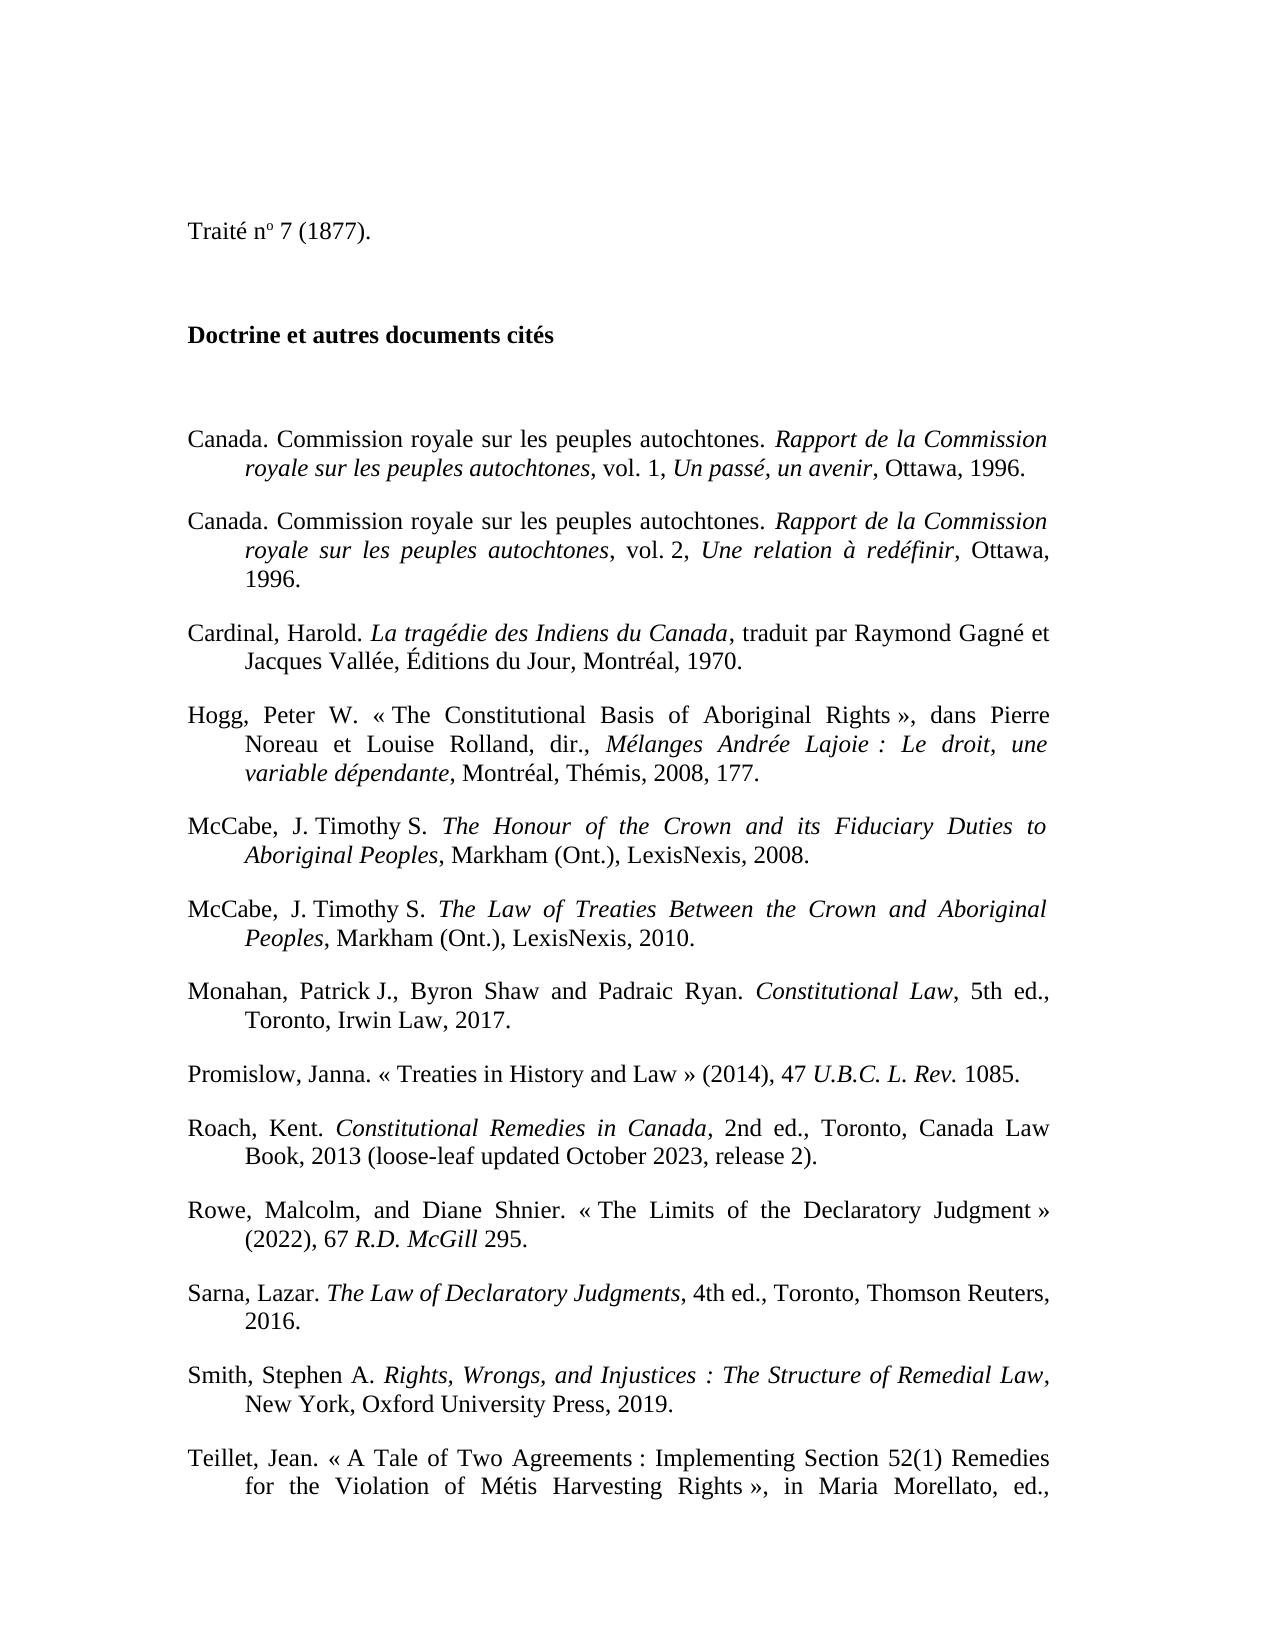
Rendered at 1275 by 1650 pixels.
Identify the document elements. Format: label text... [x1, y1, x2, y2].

text Sarna, Lazar. The Law of Declaratory Judgments, 4th ed., Toronto, Thomson Reuters, 2016. [187, 1278, 1050, 1335]
text McCabe, J. Timothy S. The Honour of the Crown and its Fiduciary Duties to Aboriginal Peoples, Markham (Ont.), LexisNexis, 2008. [187, 811, 1050, 869]
text Cardinal, Harold. La tragédie des Indiens du Canada, traduit par Raymond Gagné et Jacques Vallée, Éditions du Jour, Montréal, 1970. [187, 618, 1050, 675]
text Smith, Stephen A. Rights, Wrongs, and Injustices : The Structure of Remedial Law, New York, Oxford University Press, 2019. [187, 1360, 1050, 1418]
text Canada. Commission royale sur les peuples autochtones. Rapport de la Commission royale sur les peuples autochtones, vol. 2, Une relation à redéfinir, Ottawa, 1996. [187, 506, 1050, 593]
text Doctrine et autres documents cités [187, 320, 1050, 349]
text Traité no 7 (1877). [187, 216, 1050, 245]
text Rowe, Malcolm, and Diane Shnier. « The Limits of the Declaratory Judgment » (2022), 67 R.D. McGill 295. [187, 1195, 1050, 1253]
text McCabe, J. Timothy S. The Law of Treaties Between the Crown and Aboriginal Peoples, Markham (Ont.), LexisNexis, 2010. [187, 894, 1050, 951]
text Roach, Kent. Constitutional Remedies in Canada, 2nd ed., Toronto, Canada Law Book, 2013 (loose‐leaf updated October 2023, release 2). [187, 1113, 1050, 1170]
text Hogg, Peter W. « The Constitutional Basis of Aboriginal Rights », dans Pierre Noreau et Louise Rolland, dir., Mélanges Andrée Lajoie : Le droit, une variable dépendante, Montréal, Thémis, 2008, 177. [187, 700, 1050, 786]
text Monahan, Patrick J., Byron Shaw and Padraic Ryan. Constitutional Law, 5th ed., Toronto, Irwin Law, 2017. [187, 976, 1050, 1034]
text Promislow, Janna. « Treaties in History and Law » (2014), 47 U.B.C. L. Rev. 1085. [187, 1059, 1050, 1088]
text Canada. Commission royale sur les peuples autochtones. Rapport de la Commission royale sur les peuples autochtones, vol. 1, Un passé, un avenir, Ottawa, 1996. [187, 424, 1050, 481]
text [187, 1443, 1050, 1500]
